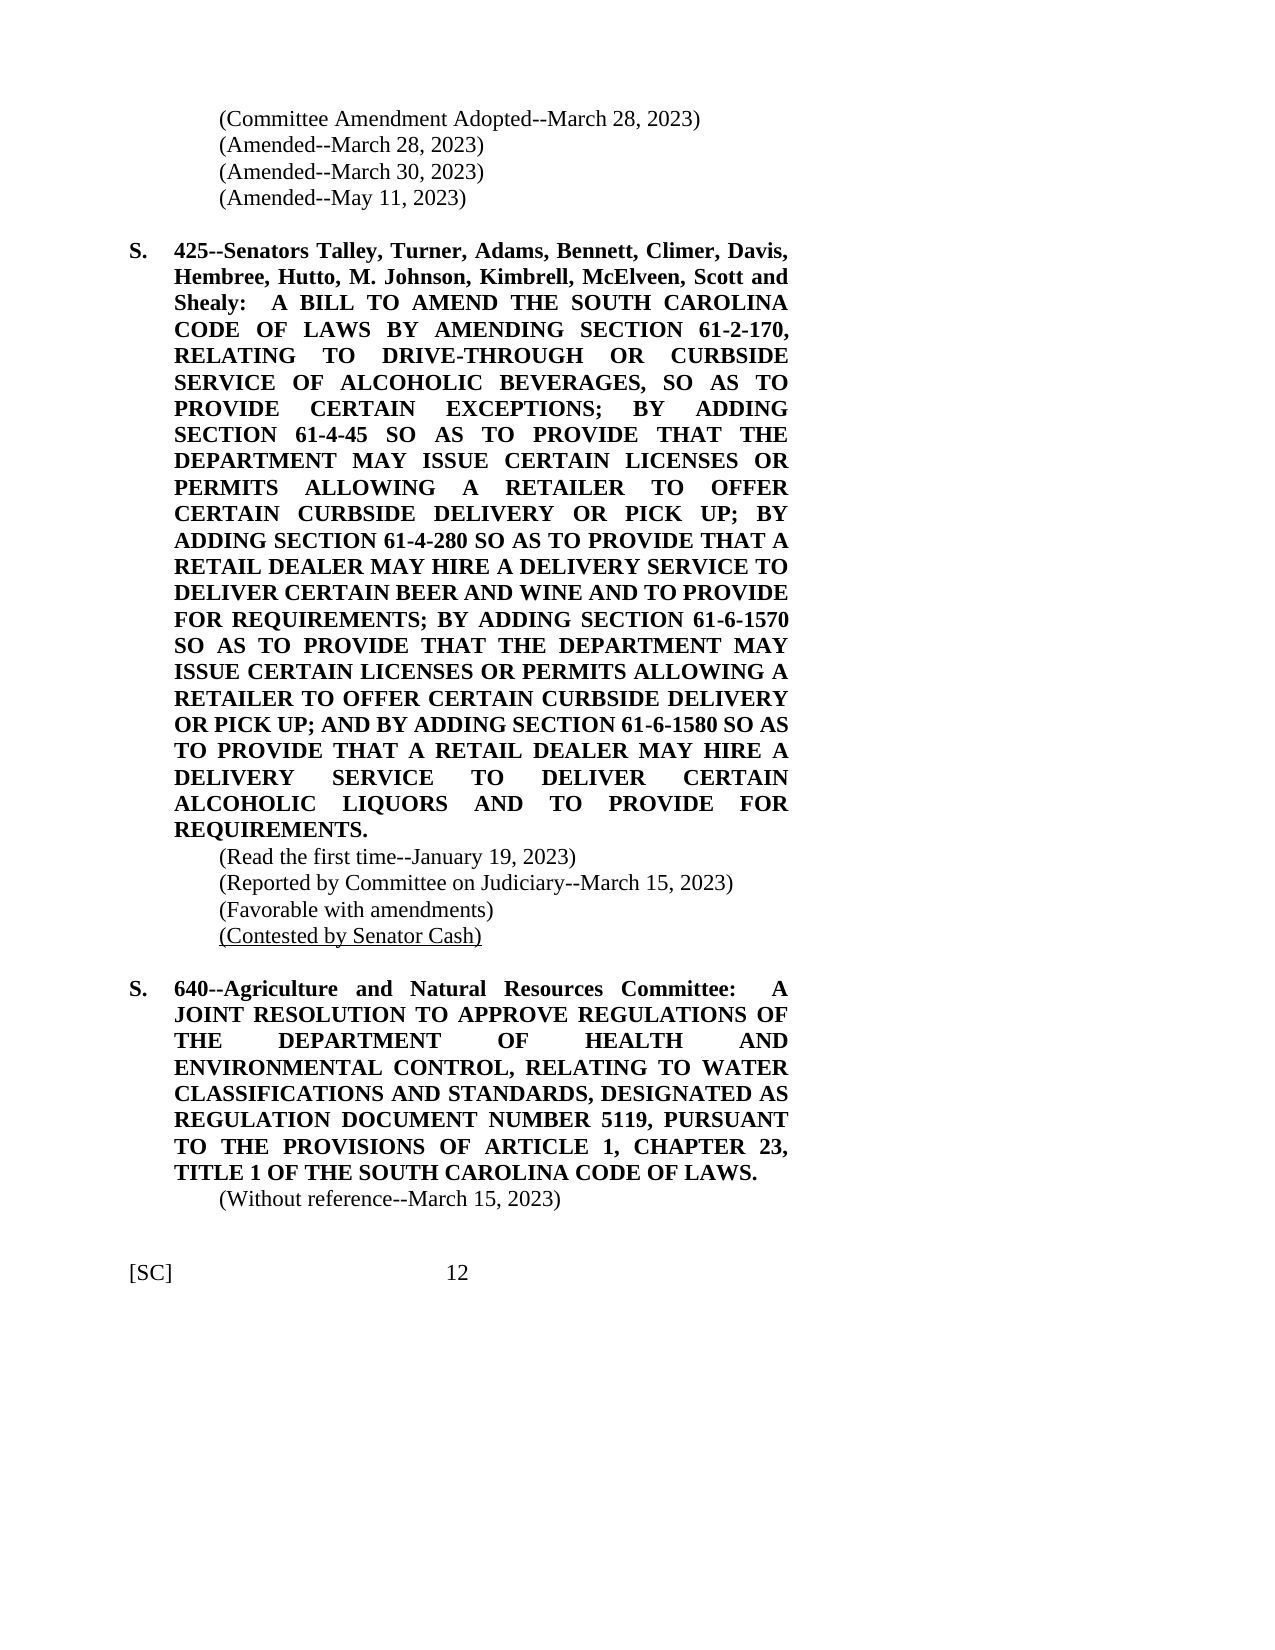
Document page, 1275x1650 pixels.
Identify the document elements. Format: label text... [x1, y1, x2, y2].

text (Read the first time--January 19, 2023) [219, 843, 789, 869]
text (Amended--March 28, 2023) [219, 131, 789, 158]
text (Contested by Senator Cash) [219, 922, 789, 948]
text (Without reference--March 15, 2023) [219, 1186, 789, 1212]
title S. 425--Senators Talley, Turner, Adams, Bennett, Climer, Davis, Hembree, Hutto, M. Johnson, Kimbrell, McElveen, Scott and Shealy: A BILL TO AMEND THE SOUTH CAROLINA CODE OF LAWS BY AMENDING SECTION 61‑2‑170, RELATING TO DRIVE‑THROUGH OR CURBSIDE SERVICE OF ALCOHOLIC BEVERAGES, SO AS TO PROVIDE CERTAIN EXCEPTIONS; BY ADDING SECTION 61‑4‑45 SO AS TO PROVIDE THAT THE DEPARTMENT MAY ISSUE CERTAIN LICENSES OR PERMITS ALLOWING A RETAILER TO OFFER CERTAIN CURBSIDE DELIVERY OR PICK UP; BY ADDING SECTION 61‑4‑280 SO AS TO PROVIDE THAT A RETAIL DEALER MAY HIRE A DELIVERY SERVICE TO DELIVER CERTAIN BEER AND WINE AND TO PROVIDE FOR REQUIREMENTS; BY ADDING SECTION 61‑6‑1570 SO AS TO PROVIDE THAT THE DEPARTMENT MAY ISSUE CERTAIN LICENSES OR PERMITS ALLOWING A RETAILER TO OFFER CERTAIN CURBSIDE DELIVERY OR PICK UP; AND BY ADDING SECTION 61‑6‑1580 SO AS TO PROVIDE THAT A RETAIL DEALER MAY HIRE A DELIVERY SERVICE TO DELIVER CERTAIN ALCOHOLIC LIQUORS AND TO PROVIDE FOR REQUIREMENTS. [129, 237, 789, 843]
text (Amended--May 11, 2023) [219, 184, 789, 210]
title S. 640--Agriculture and Natural Resources Committee: A JOINT RESOLUTION TO APPROVE REGULATIONS OF THE DEPARTMENT OF HEALTH AND ENVIRONMENTAL CONTROL, RELATING TO WATER CLASSIFICATIONS AND STANDARDS, DESIGNATED AS REGULATION DOCUMENT NUMBER 5119, PURSUANT TO THE PROVISIONS OF ARTICLE 1, CHAPTER 23, TITLE 1 OF THE SOUTH CAROLINA CODE OF LAWS. [129, 975, 789, 1186]
text (Amended--March 30, 2023) [219, 158, 789, 184]
text (Reported by Committee on Judiciary--March 15, 2023) [219, 869, 789, 896]
text (Favorable with amendments) [219, 896, 789, 922]
text (Committee Amendment Adopted--March 28, 2023) [219, 105, 789, 131]
